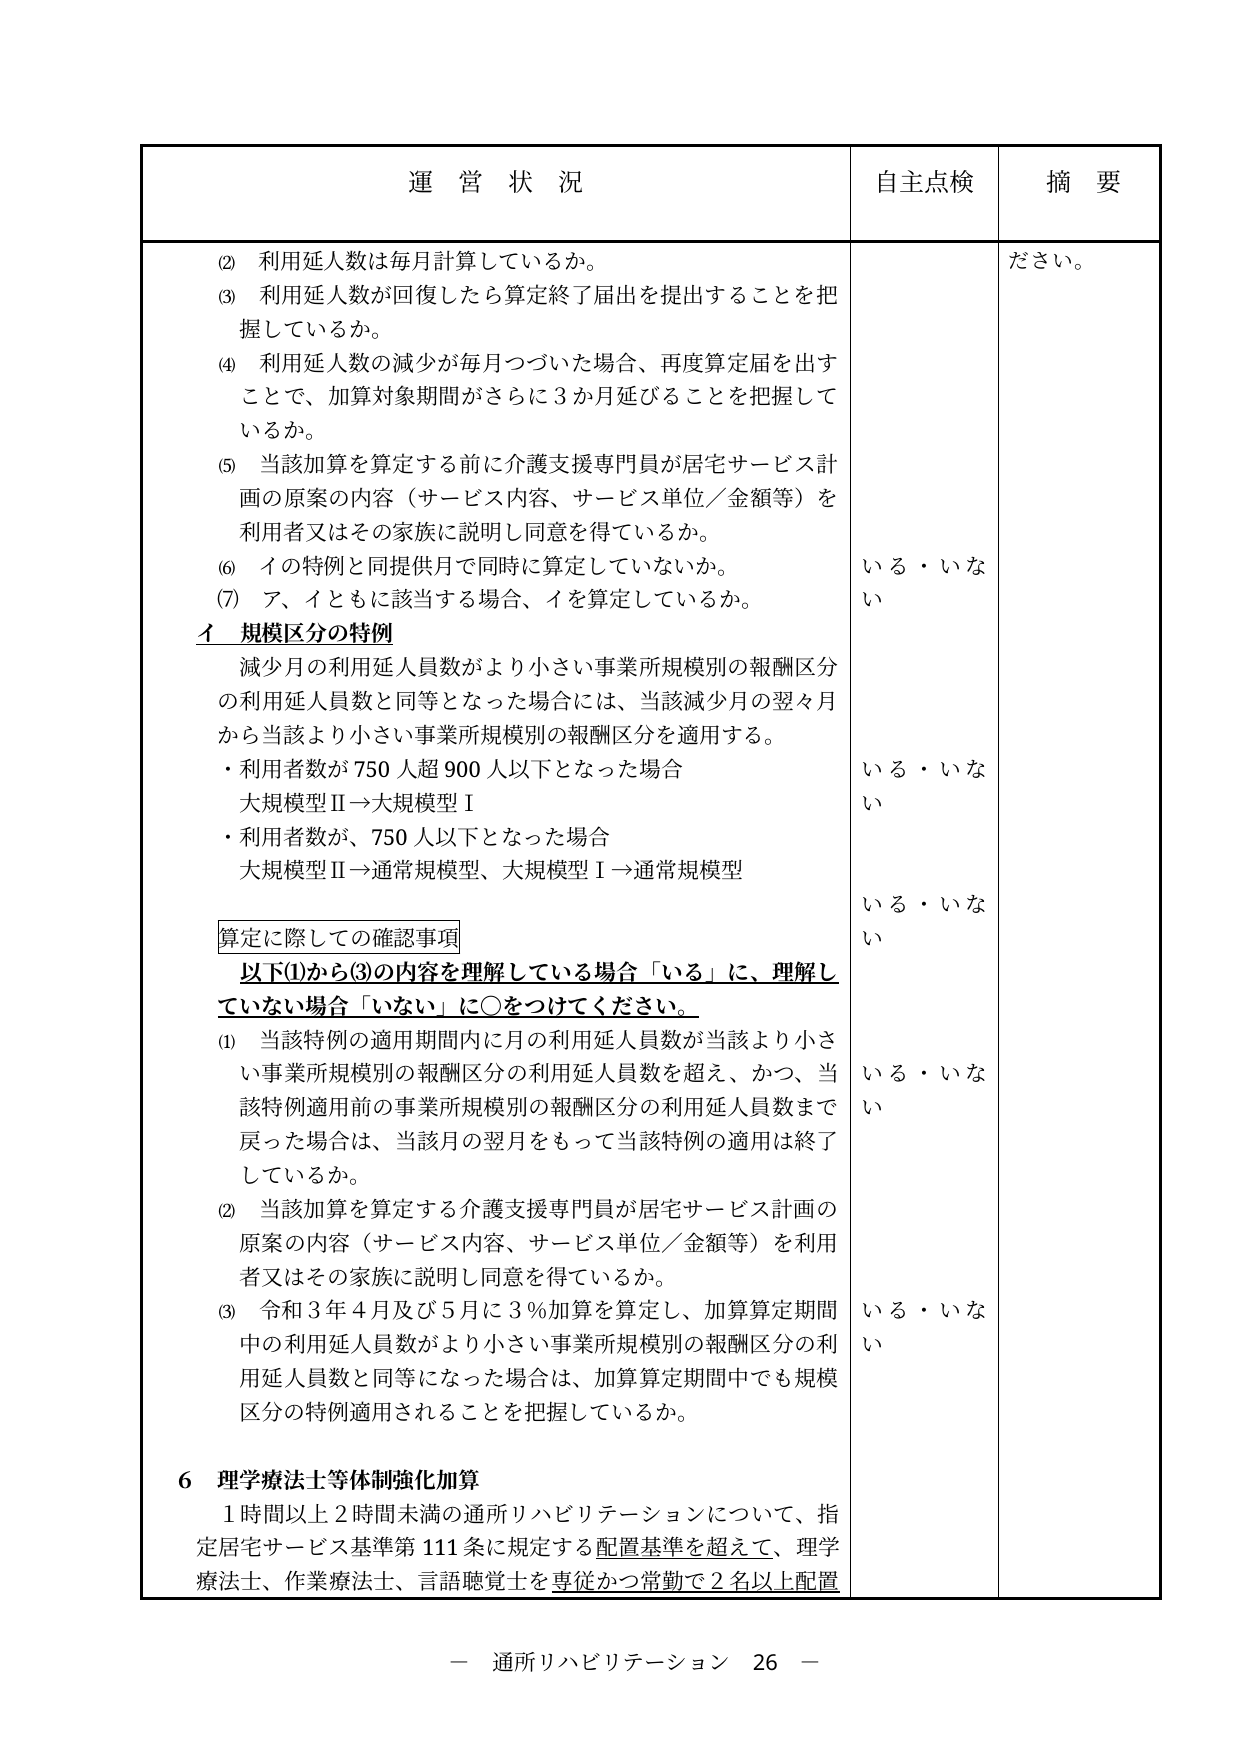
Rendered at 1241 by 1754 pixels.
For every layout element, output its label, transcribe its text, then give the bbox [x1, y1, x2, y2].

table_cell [851, 243, 998, 1597]
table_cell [143, 243, 850, 1597]
table_header 運 営 状 況 [143, 147, 850, 240]
table_header 自主点検 [851, 147, 998, 240]
table_header 摘 要 [999, 147, 1159, 240]
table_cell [999, 243, 1159, 1597]
